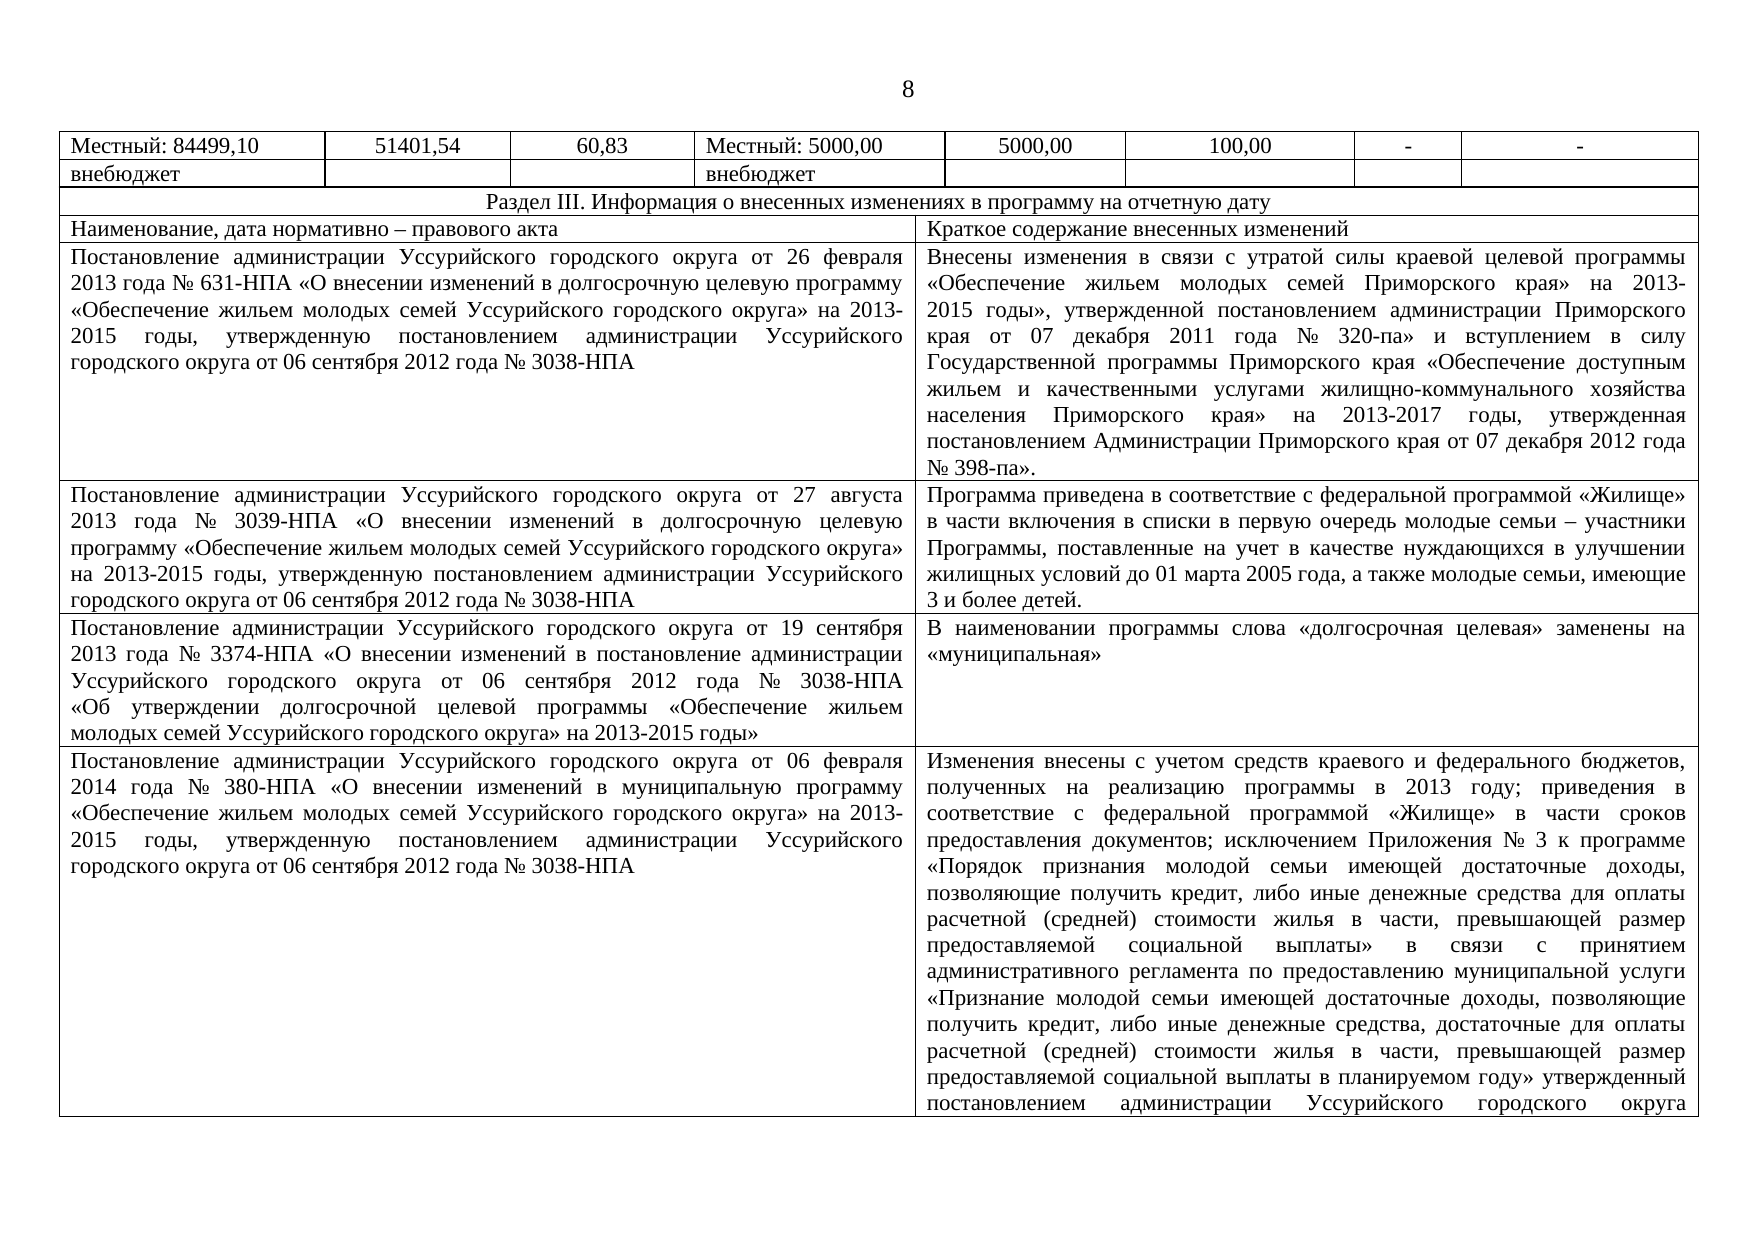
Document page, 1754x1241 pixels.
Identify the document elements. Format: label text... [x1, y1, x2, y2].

table_cell 51401,54 [326, 132, 510, 159]
table_cell 5000,00 [946, 132, 1125, 159]
table_cell Постановление администрации Уссурийского городского округа от 27 августа 2013 года № 3039-НПА «О внесении изменений в долгосрочную целевую программу «Обеспечение жильем молодых семей Уссурийского городского округа» на 2013-2015 годы, утвержденную постановлением администрации Уссурийского городского округа от 06 сентября 2012 года № 3038-НПА [60, 481, 915, 613]
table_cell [916, 747, 1698, 1116]
table_cell [1462, 160, 1698, 186]
table_cell [326, 160, 510, 186]
table_cell Местный: 5000,00 [695, 132, 944, 159]
table_cell 60,83 [511, 132, 694, 159]
table_header Раздел III. Информация о внесенных изменениях в программу на отчетную дату [60, 188, 1698, 214]
table_cell [946, 160, 1125, 186]
table_cell внебюджет [60, 160, 324, 186]
table_cell Программа приведена в соответствие с федеральной программой «Жилище» в части включения в списки в первую очередь молодые семьи – участники Программы, поставленные на учет в качестве нуждающихся в улучшении жилищных условий до 01 марта 2005 года, а также молодые семьи, имеющие 3 и более детей. [916, 481, 1698, 613]
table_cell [60, 747, 915, 1116]
table_cell Внесены изменения в связи с утратой силы краевой целевой программы «Обеспечение жильем молодых семей Приморского края» на 2013- 2015 годы», утвержденной постановлением администрации Приморского края от 07 декабря 2011 года № 320-па» и вступлением в силу Государственной программы Приморского края «Обеспечение доступным жильем и качественными услугами жилищно-коммунального хозяйства населения Приморского края» на 2013-2017 годы, утвержденная постановлением Администрации Приморского края от 07 декабря 2012 года № 398-па». [916, 243, 1698, 480]
table_cell 100,00 [1126, 132, 1354, 159]
table_cell [511, 160, 694, 186]
table_cell - [1355, 132, 1461, 159]
table_cell внебюджет [695, 160, 944, 186]
table_cell Наименование, дата нормативно – правового акта [60, 216, 915, 242]
table_cell В наименовании программы слова «долгосрочная целевая» заменены на «муниципальная» [916, 614, 1698, 746]
table_cell Местный: 84499,10 [60, 132, 324, 159]
table_cell - [1462, 132, 1698, 159]
table_cell Постановление администрации Уссурийского городского округа от 26 февраля 2013 года № 631-НПА «О внесении изменений в долгосрочную целевую программу «Обеспечение жильем молодых семей Уссурийского городского округа» на 2013-2015 годы, утвержденную постановлением администрации Уссурийского городского округа от 06 сентября 2012 года № 3038-НПА [60, 243, 915, 480]
table_cell [1126, 160, 1354, 186]
table_cell Краткое содержание внесенных изменений [916, 216, 1698, 242]
table_cell Постановление администрации Уссурийского городского округа от 19 сентября 2013 года № 3374-НПА «О внесении изменений в постановление администрации Уссурийского городского округа от 06 сентября 2012 года № 3038-НПА «Об утверждении долгосрочной целевой программы «Обеспечение жильем молодых семей Уссурийского городского округа» на 2013-2015 годы» [60, 614, 915, 746]
table_cell [1355, 160, 1461, 186]
